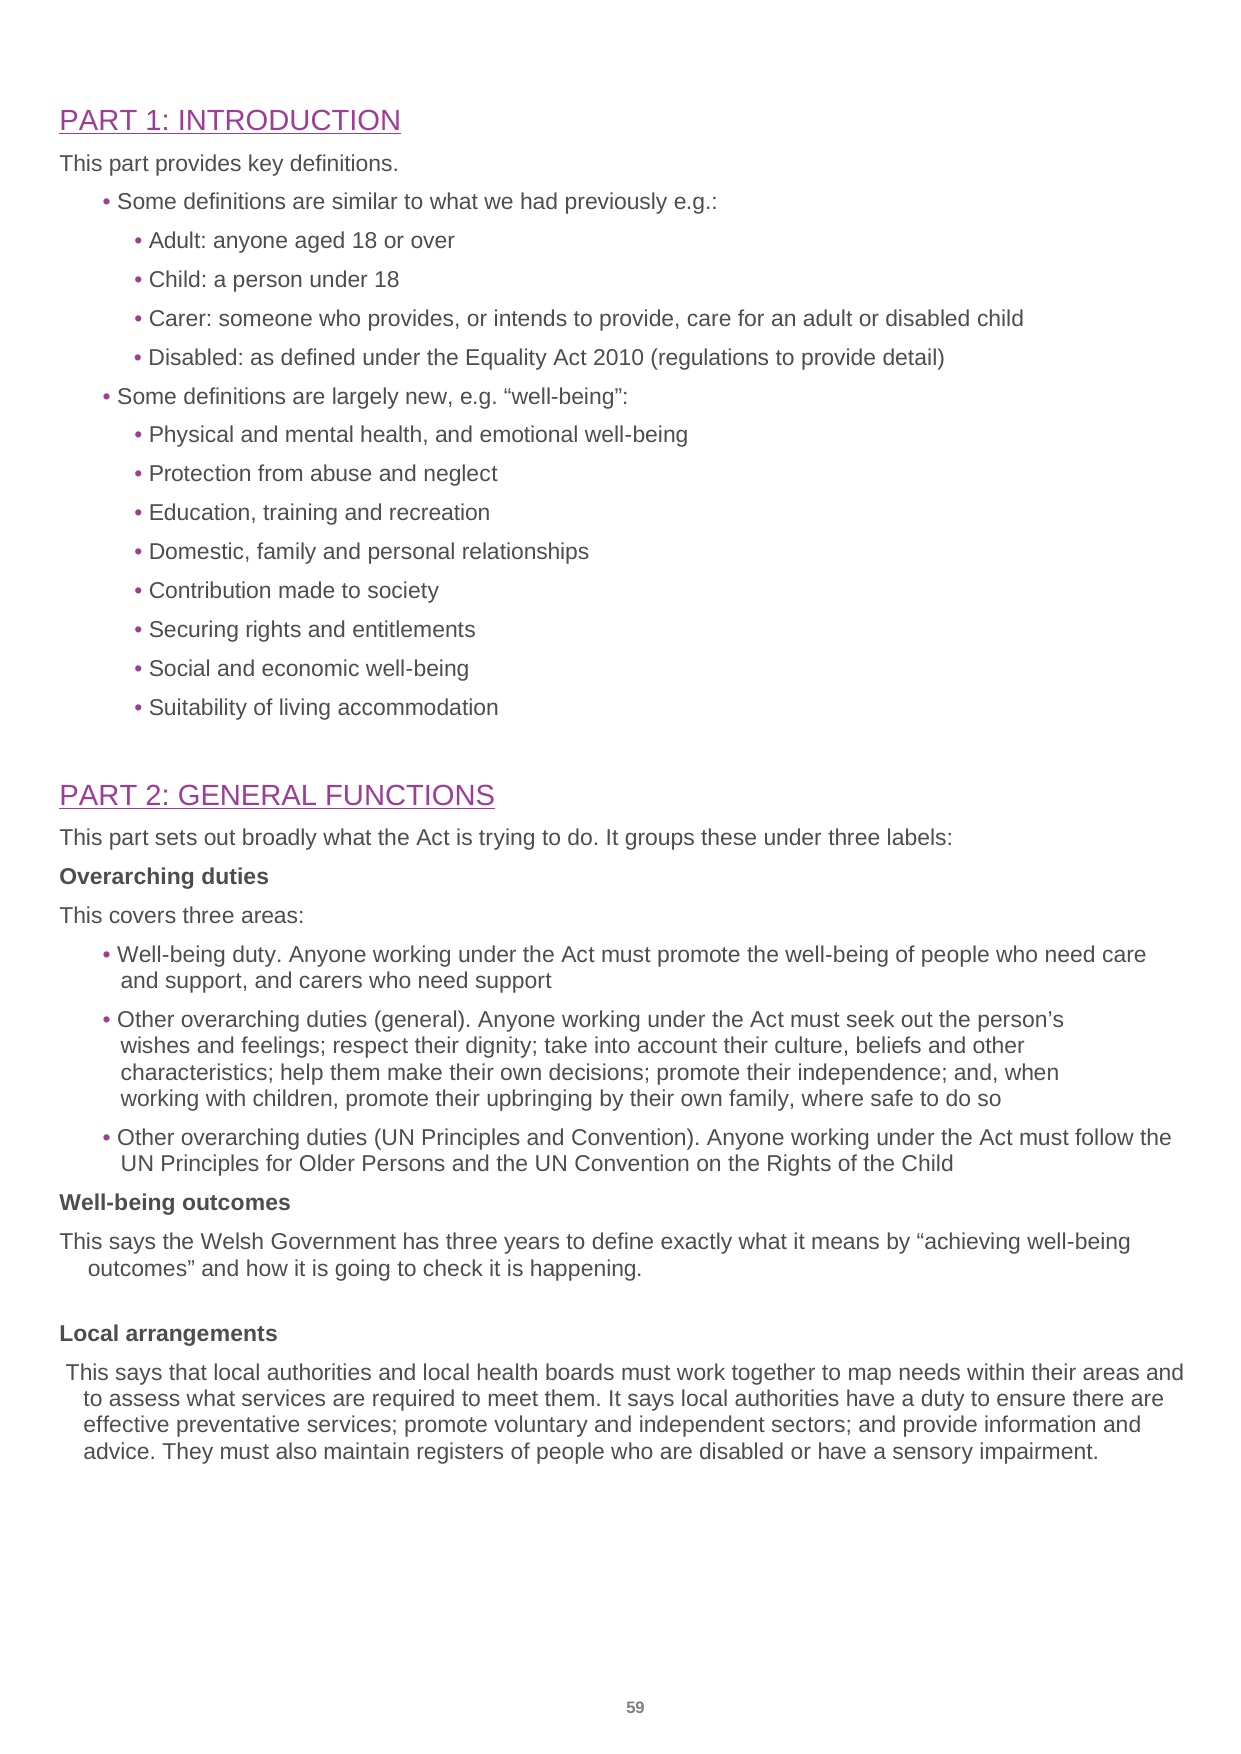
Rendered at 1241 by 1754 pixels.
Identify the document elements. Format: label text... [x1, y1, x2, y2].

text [59, 103, 1213, 137]
text • Education, training and recreation [134, 499, 1213, 526]
text • Domestic, family and personal relationships [134, 538, 1213, 564]
text Local arrangements [59, 1320, 1182, 1346]
text • Suitability of living accommodation [134, 693, 1213, 720]
text • Some definitions are similar to what we had previously e.g.: [102, 188, 1213, 215]
text This part sets out broadly what the Act is trying to do. It groups these under three labels: [59, 824, 1213, 851]
text • Some definitions are largely new, e.g. “well-being”: [102, 383, 1211, 409]
text • Protection from abuse and neglect [134, 460, 1213, 487]
text This covers three areas: [59, 902, 1213, 928]
text • Physical and mental health, and emotional well-being [134, 421, 1213, 448]
text • Disabled: as defined under the Equality Act 2010 (regulations to provide detail) [134, 344, 1211, 370]
text Well-being outcomes [59, 1189, 1193, 1216]
text • Well-being duty. Anyone working under the Act must promote the well-being of people who need care and support, and carers who need support [102, 941, 1181, 994]
text This part provides key definitions. [59, 149, 1213, 176]
text • Adult: anyone aged 18 or over [134, 227, 1213, 253]
text • Contribution made to society [134, 577, 1213, 603]
text • Carer: someone who provides, or intends to provide, care for an adult or disabled child [134, 305, 1213, 331]
text • Other overarching duties (general). Anyone working under the Act must seek out the person’s wishes and feelings; respect their dignity; take into account their culture, beliefs and other characteristics; help them make their own decisions; promote their independence; and, when working with children, promote their upbringing by their own family, where safe to do so [102, 1006, 1139, 1112]
text Overarching duties [59, 863, 1213, 889]
text This says the Welsh Government has three years to define exactly what it means by “achieving well-being outcomes” and how it is going to check it is happening. [59, 1228, 1188, 1281]
text • Child: a person under 18 [134, 266, 1213, 292]
text • Other overarching duties (UN Principles and Convention). Anyone working under the Act must follow the UN Principles for Older Persons and the UN Convention on the Rights of the Child [102, 1124, 1206, 1177]
text • Social and economic well-being [134, 654, 1213, 681]
text This says that local authorities and local health boards must work together to map needs within their areas and to assess what services are required to meet them. It says local authorities have a duty to ensure there are effective preventative services; promote voluntary and independent sectors; and provide information and advice. They must also maintain registers of people who are disabled or have a sensory impairment. [59, 1358, 1188, 1464]
text • Securing rights and entitlements [134, 616, 1213, 642]
text PART 2: GENERAL FUNCTIONS [59, 778, 1213, 812]
